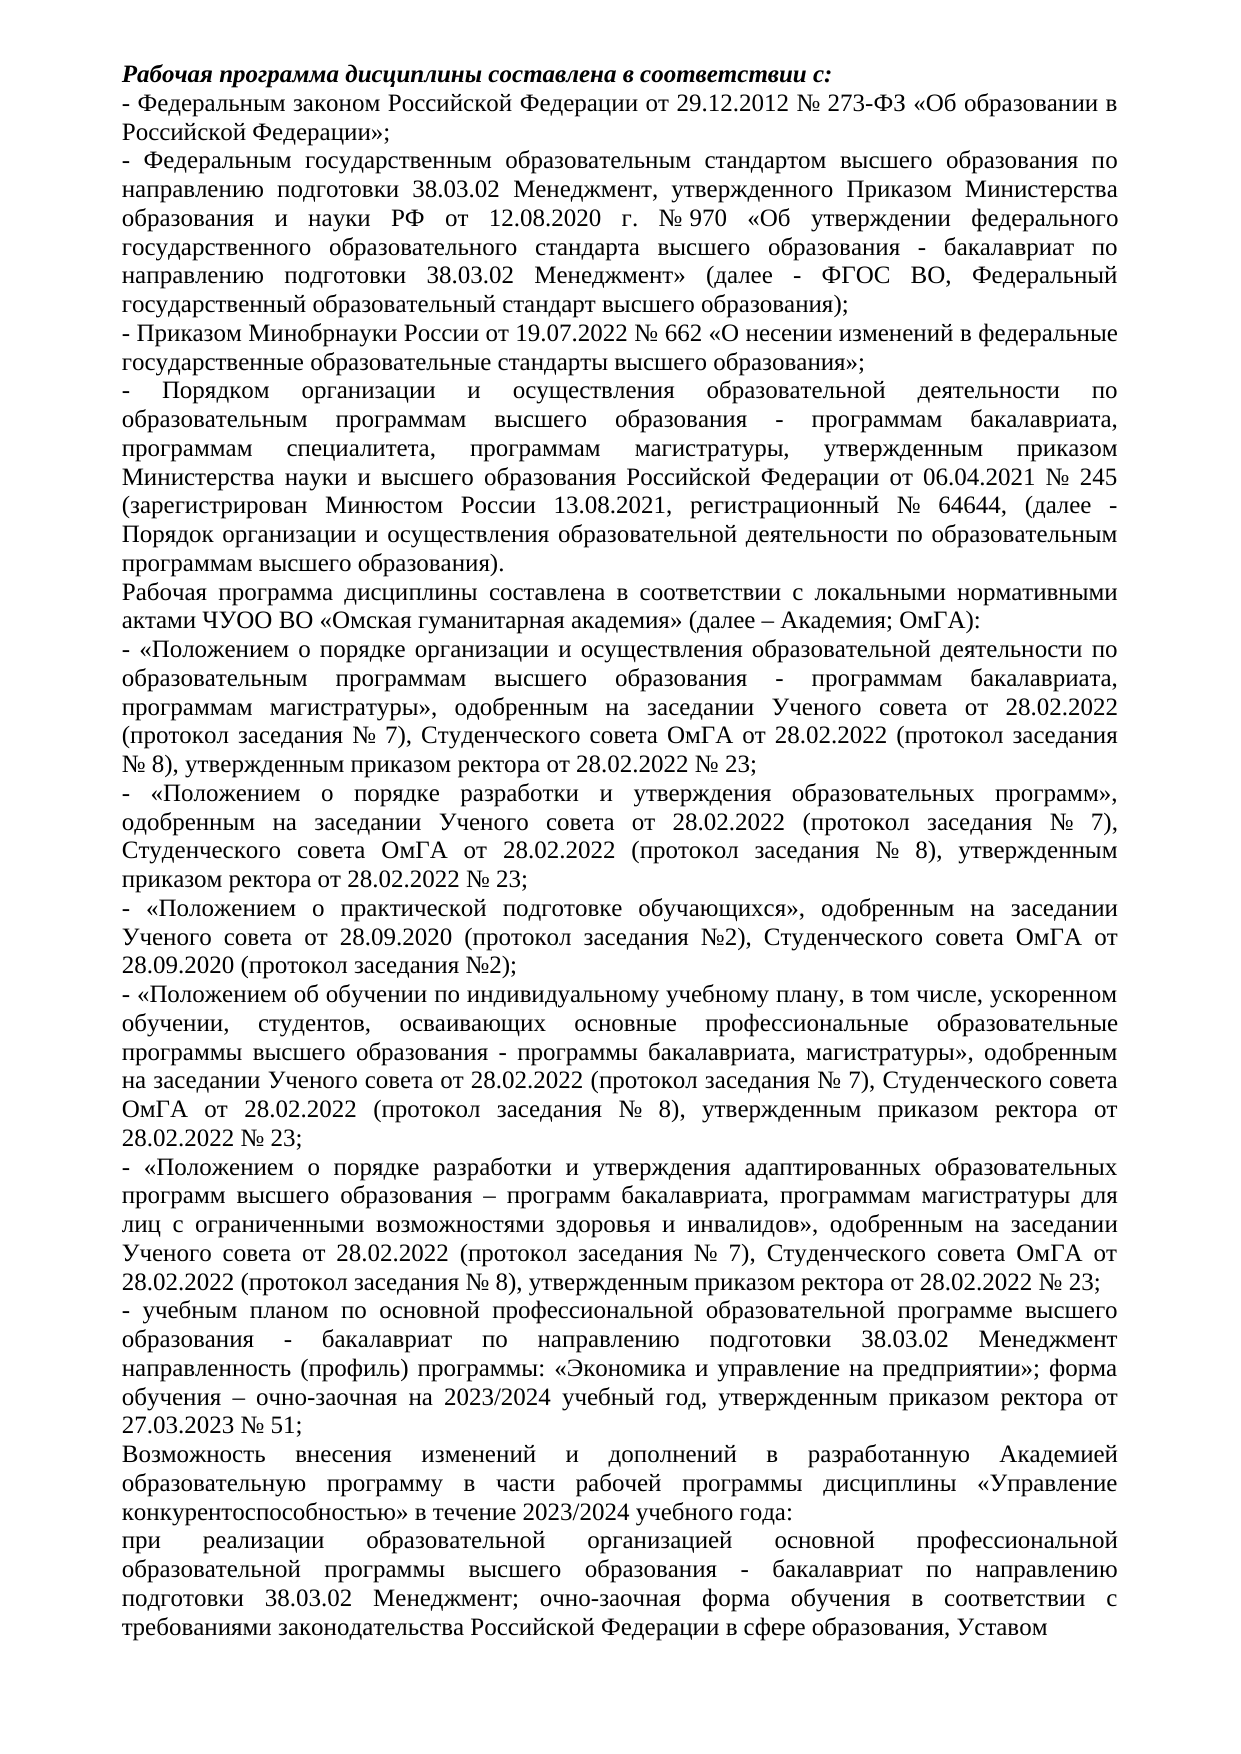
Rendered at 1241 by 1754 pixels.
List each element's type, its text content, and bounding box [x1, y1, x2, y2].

table_cell - Федеральным законом Российской Федерации от 29.12.2012 № 273-ФЗ «Об образовании в Российской Федерации»; - Федеральным государственным образовательным стандартом высшего образования по направлению подготовки 38.03.02 Менеджмент, утвержденного Приказом Министерства образования и науки РФ от 12.08.2020 г. № 970 «Об утверждении федерального государственного образовательного стандарта высшего образования - бакалавриат по направлению подготовки 38.03.02 Менеджмент» (далее - ФГОС ВО, Федеральный государственный образовательный стандарт высшего образования); - Приказом Минобрнауки России от 19.07.2022 № 662 «О несении изменений в федеральные государственные образовательные стандарты высшего образования»; - Порядком организации и осуществления образовательной деятельности по образовательным программам высшего образования - программам бакалавриата, программам специалитета, программам магистратуры, утвержденным приказом Министерства науки и высшего образования Российской Федерации от 06.04.2021 № 245 (зарегистрирован Минюстом России 13.08.2021, регистрационный № 64644, (далее - Порядок организации и осуществления образовательной деятельности по образовательным программам высшего образования). Рабочая программа дисциплины составлена в соответствии с локальными нормативными актами ЧУОО ВО «Омская гуманитарная академия» (далее – Академия; ОмГА): - «Положением о порядке организации и осуществления образовательной деятельности по образовательным программам высшего образования - программам бакалавриата, программам магистратуры», одобренным на заседании Ученого совета от 28.02.2022 (протокол заседания № 7), Студенческого совета ОмГА от 28.02.2022 (протокол заседания № 8), утвержденным приказом ректора от 28.02.2022 № 23; - «Положением о порядке разработки и утверждения образовательных программ», одобренным на заседании Ученого совета от 28.02.2022 (протокол заседания № 7), Студенческого совета ОмГА от 28.02.2022 (протокол заседания № 8), утвержденным приказом ректора от 28.02.2022 № 23; - «Положением о практической подготовке обучающихся», одобренным на заседании Ученого совета от 28.09.2020 (протокол заседания №2), Студенческого совета ОмГА от 28.09.2020 (протокол заседания №2); - «Положением об обучении по индивидуальному учебному плану, в том числе, ускоренном обучении, студентов, осваивающих основные профессиональные образовательные программы высшего образования - программы бакалавриата, магистратуры», одобренным на заседании Ученого совета от 28.02.2022 (протокол заседания № 7), Студенческого совета ОмГА от 28.02.2022 (протокол заседания № 8), утвержденным приказом ректора от 28.02.2022 № 23; - «Положением о порядке разработки и утверждения адаптированных образовательных программ высшего образования – программ бакалавриата, программам магистратуры для лиц с ограниченными возможностями здоровья и инвалидов», одобренным на заседании Ученого совета от 28.02.2022 (протокол заседания № 7), Студенческого совета ОмГА от 28.02.2022 (протокол заседания № 8), утвержденным приказом ректора от 28.02.2022 № 23; - учебным планом по основной профессиональной образовательной программе высшего образования - бакалавриат по направлению подготовки 38.03.02 Менеджмент направленность (профиль) программы: «Экономика и управление на предприятии»; форма обучения – очно-заочная на 2023/2024 учебный год, утвержденным приказом ректора от 27.03.2023 № 51; Возможность внесения изменений и дополнений в разработанную Академией образовательную программу в части рабочей программы дисциплины «Управление конкурентоспособностью» в течение 2023/2024 учебного года: при реализации образовательной организацией основной профессиональной образовательной программы высшего образования - бакалавриат по направлению подготовки 38.03.02 Менеджмент; очно-заочная форма обучения в соответствии с требованиями законодательства Российской Федерации в сфере образования, Уставом [118, 88, 1122, 1662]
table_header Рабочая программа дисциплины составлена в соответствии с: [118, 59, 1122, 88]
